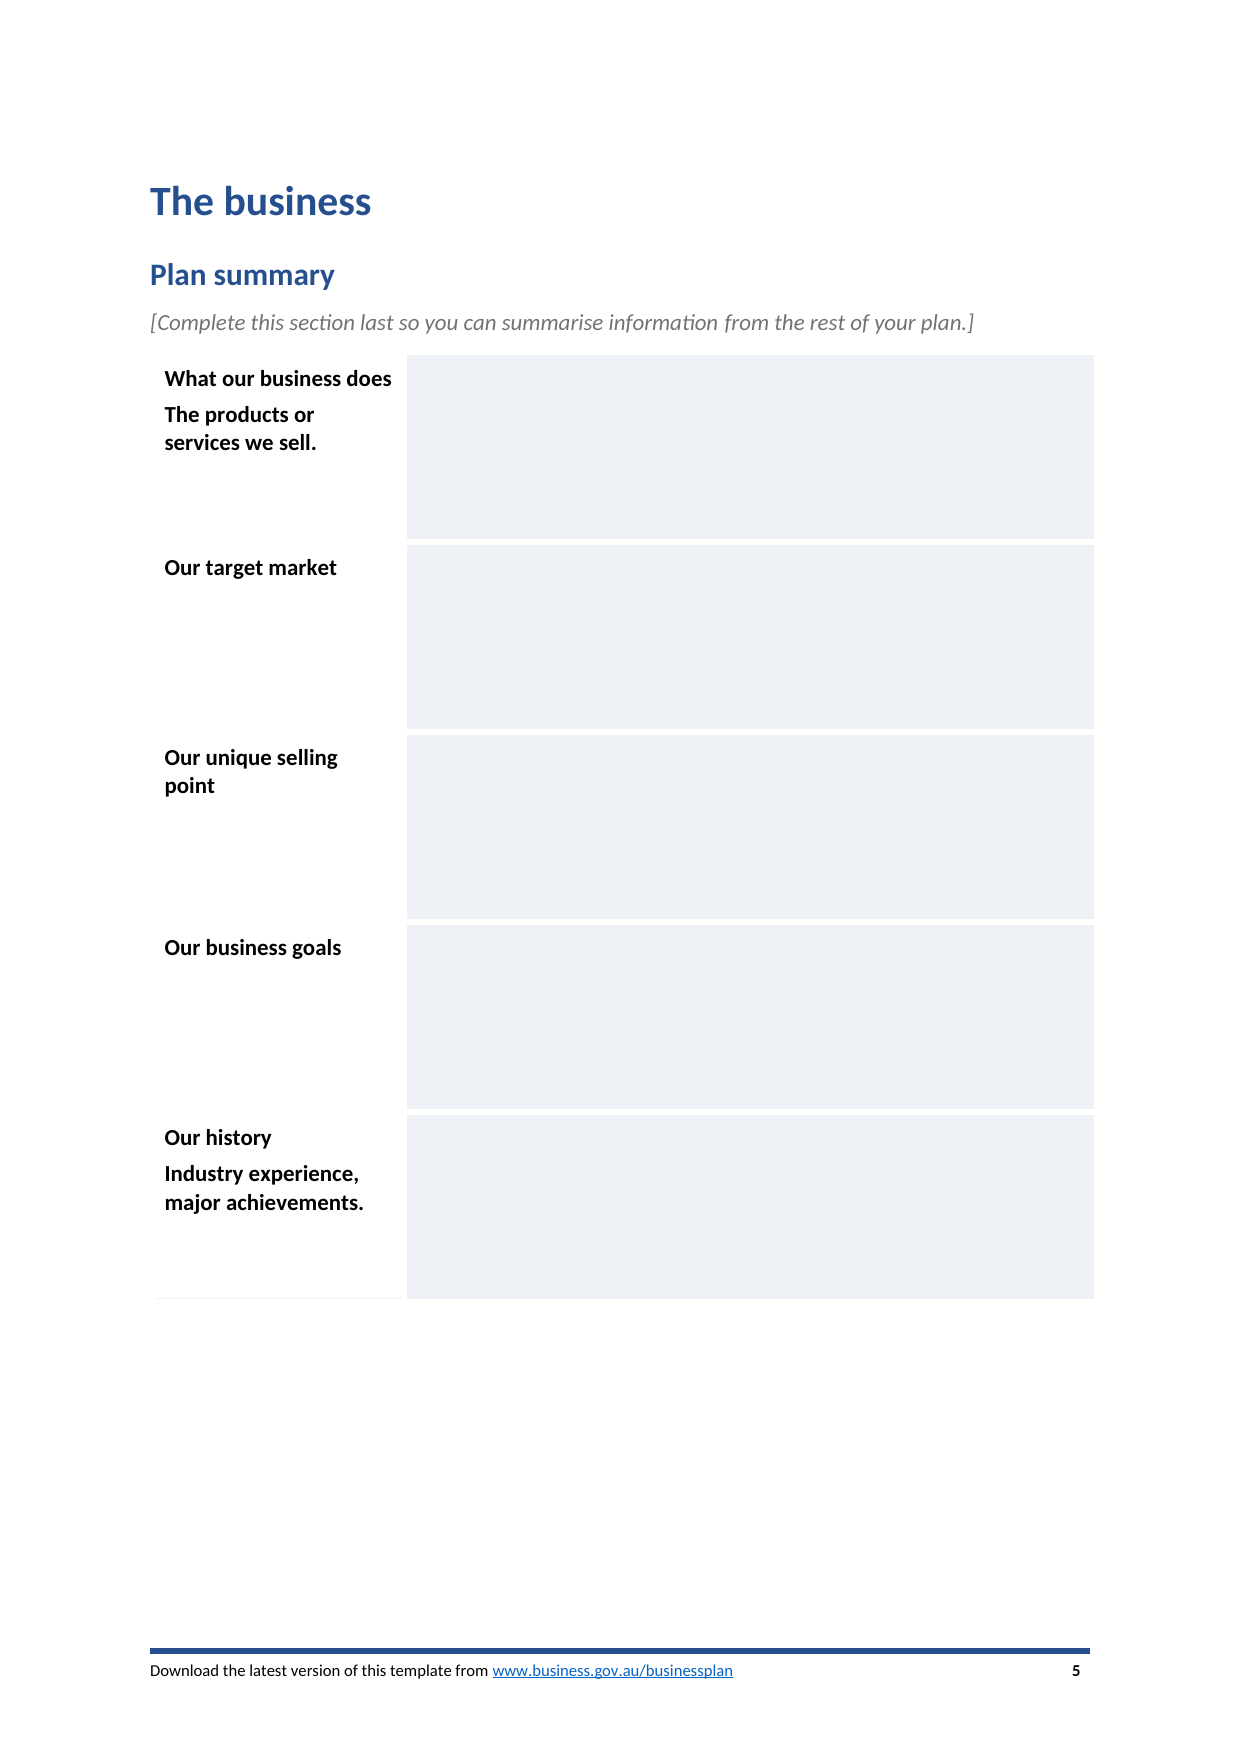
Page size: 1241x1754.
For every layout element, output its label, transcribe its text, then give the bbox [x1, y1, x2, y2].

subtitle The business [150, 175, 1090, 226]
table_header What our business does The products or services we sell. [156, 355, 401, 539]
table_cell Our unique selling point [156, 735, 401, 919]
table_cell [407, 545, 1094, 729]
table_cell Our business goals [156, 925, 401, 1109]
table_cell Our target market [156, 545, 401, 729]
table_cell [407, 925, 1094, 1109]
table_cell [407, 735, 1094, 919]
table_cell [407, 1115, 1094, 1298]
table_header [407, 355, 1094, 539]
subtitle Plan summary [150, 255, 1090, 293]
table_cell Our history Industry experience, major achievements. [156, 1115, 401, 1298]
text [Complete this section last so you can summarise information from the rest of your plan.] [150, 308, 1090, 337]
